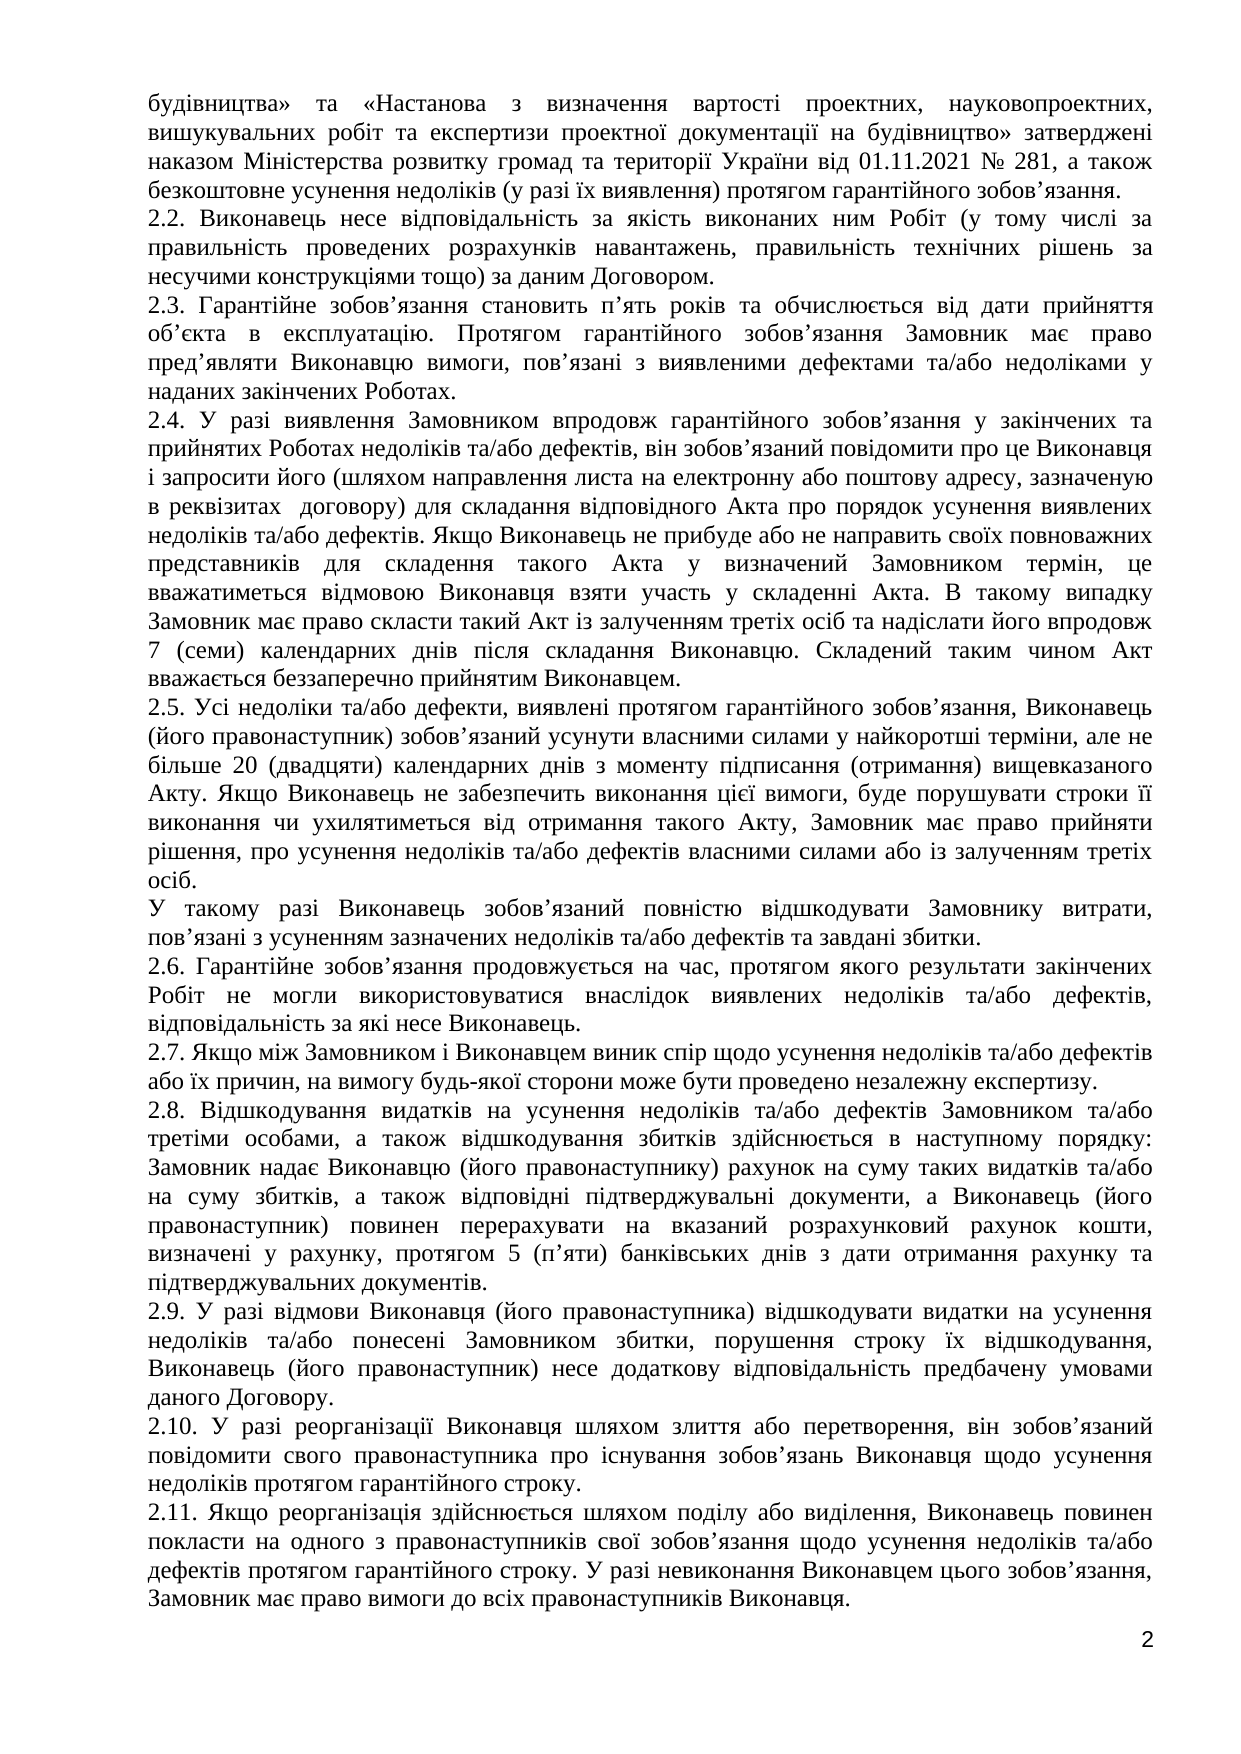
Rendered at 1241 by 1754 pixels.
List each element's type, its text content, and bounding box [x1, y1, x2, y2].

text 2.6. Гарантійне зобов’язання продовжується на час, протягом якого результати закінчених Робіт не могли використовуватися внаслідок виявлених недоліків та/або дефектів, відповідальність за які несе Виконавець. [148, 951, 1153, 1037]
text 2.8. Відшкодування видатків на усунення недоліків та/або дефектів Замовником та/або третіми особами, а також відшкодування збитків здійснюється в наступному порядку: Замовник надає Виконавцю (його правонаступнику) рахунок на суму таких видатків та/або на суму збитків, а також відповідні підтверджувальні документи, а Виконавець (його правонаступник) повинен перерахувати на вказаний розрахунковий рахунок кошти, визначені у рахунку, протягом 5 (п’яти) банківських днів з дати отримання рахунку та підтверджувальних документів. [148, 1095, 1153, 1296]
text 2.7. Якщо між Замовником і Виконавцем виник спір щодо усунення недоліків та/або дефектів або їх причин, на вимогу будь-якої сторони може бути проведено незалежну експертизу. [148, 1037, 1153, 1095]
text 2.2. Виконавець несе відповідальність за якість виконаних ним Робіт (у тому числі за правильність проведених розрахунків навантажень, правильність технічних рішень за несучими конструкціями тощо) за даним Договором. [148, 203, 1153, 290]
text У такому разі Виконавець зобов’язаний повністю відшкодувати Замовнику витрати, пов’язані з усуненням зазначених недоліків та/або дефектів та завдані збитки. [148, 893, 1153, 951]
text 2.11. Якщо реорганізація здійснюється шляхом поділу або виділення, Виконавець повинен покласти на одного з правонаступників свої зобов’язання щодо усунення недоліків та/або дефектів протягом гарантійного строку. У разі невиконання Виконавцем цього зобов’язання, Замовник має право вимоги до всіх правонаступників Виконавця. [148, 1497, 1153, 1612]
text 2.9. У разі відмови Виконавця (його правонаступника) відшкодувати видатки на усунення недоліків та/або понесені Замовником збитки, порушення строку їх відшкодування, Виконавець (його правонаступник) несе додаткову відповідальність предбачену умовами даного Договору. [148, 1296, 1153, 1411]
text 2.3. Гарантійне зобов’язання становить п’ять років та обчислюється від дати прийняття об’єкта в експлуатацію. Протягом гарантійного зобов’язання Замовник має право пред’являти Виконавцю вимоги, пов’язані з виявленими дефектами та/або недоліками у наданих закінчених Роботах. [148, 290, 1153, 405]
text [148, 88, 1153, 203]
text 2.10. У разі реорганізації Виконавця шляхом злиття або перетворення, він зобов’язаний повідомити свого правонаступника про існування зобов’язань Виконавця щодо усунення недоліків протягом гарантійного строку. [148, 1411, 1153, 1497]
text 2.4. У разі виявлення Замовником впродовж гарантійного зобов’язання у закінчених та прийнятих Роботах недоліків та/або дефектів, він зобов’язаний повідомити про це Виконавця і запросити його (шляхом направлення листа на електронну або поштову адресу, зазначеную в реквізитах договору) для складання відповідного Акта про порядок усунення виявлених недоліків та/або дефектів. Якщо Виконавець не прибуде або не направить своїх повноважних представників для складення такого Акта у визначений Замовником термін, це вважатиметься відмовою Виконавця взяти участь у складенні Акта. В такому випадку Замовник має право скласти такий Акт із залученням третіх осіб та надіслати його впродовж 7 (семи) календарних днів після складання Виконавцю. Складений таким чином Акт вважається беззаперечно прийнятим Виконавцем. [148, 405, 1153, 692]
text 2.5. Усі недоліки та/або дефекти, виявлені протягом гарантійного зобов’язання, Виконавець (його правонаступник) зобов’язаний усунути власними силами у найкоротші терміни, але не більше 20 (двадцяти) календарних днів з моменту підписання (отримання) вищевказаного Акту. Якщо Виконавець не забезпечить виконання цієї вимоги, буде порушувати строки її виконання чи ухилятиметься від отримання такого Акту, Замовник має право прийняти рішення, про усунення недоліків та/або дефектів власними силами або із залученням третіх осіб. [148, 692, 1153, 893]
